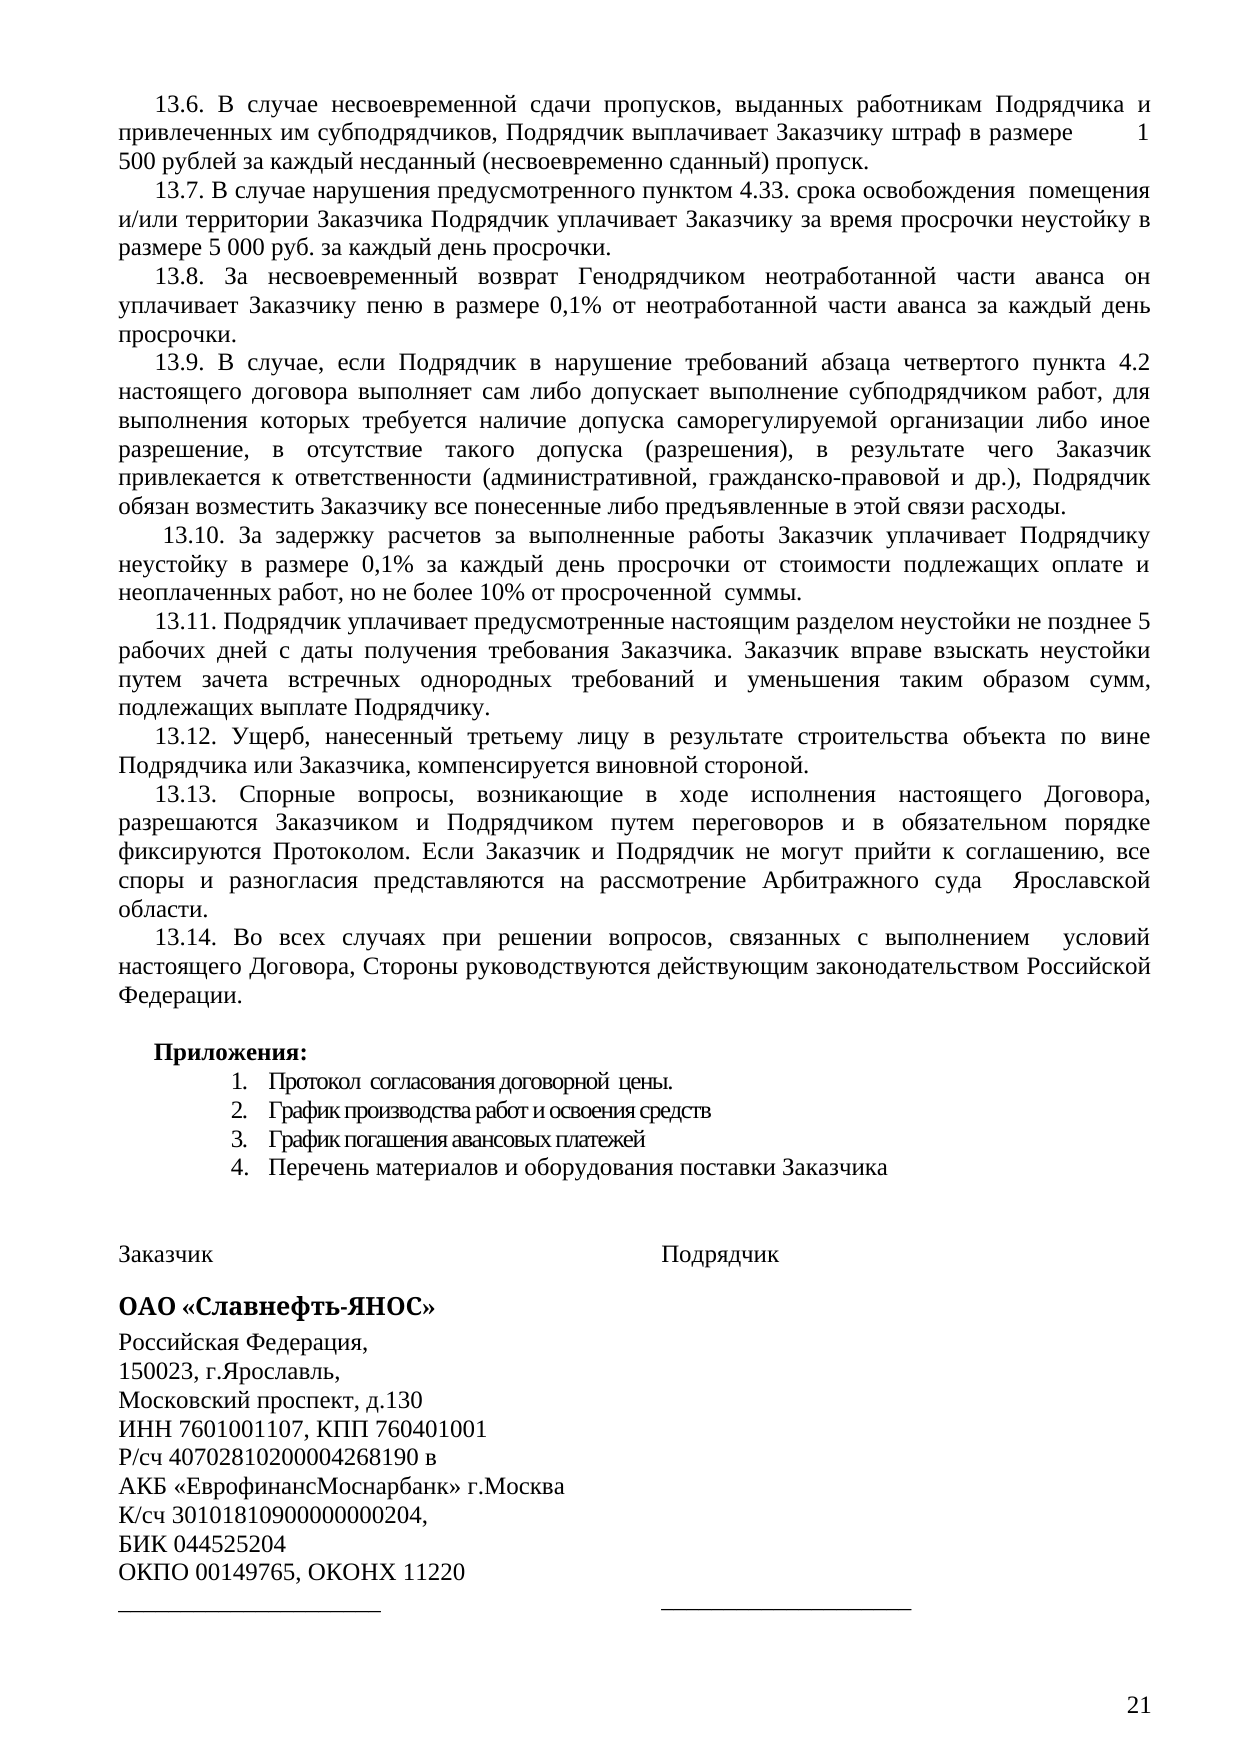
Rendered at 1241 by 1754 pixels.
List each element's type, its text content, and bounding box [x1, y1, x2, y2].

text 13.10. За задержку расчетов за выполненные работы Заказчик уплачивает Подрядчику неустойку в размере 0,1% за каждый день просрочки от стоимости подлежащих оплате и неоплаченных работ, но не более 10% от просроченной суммы. [118, 520, 1152, 606]
text Приложения: [118, 1037, 1152, 1066]
table_header Заказчик ОАО «Славнефть-ЯНОС» Российская Федерация, .Ярославль, Московский проспект, д.130 ИНН 7601001107, КПП 760401001 Р/сч 40702810200004268190 в АКБ «ЕврофинансМоснарбанк» г.Москва К/сч 30101810900000000204, БИК 044525204 ОКПО 00149765, ОКОНХ 11220 _____________________ [107, 1239, 650, 1615]
text 13.13. Спорные вопросы, возникающие в ходе исполнения настоящего Договора, разрешаются Заказчиком и Подрядчиком путем переговоров и в обязательном порядке фиксируются Протоколом. Если Заказчик и Подрядчик не могут прийти к соглашению, все споры и разногласия представляются на рассмотрение Арбитражного суда Ярославской области. [118, 779, 1152, 922]
text 13.7. В случае нарушения предусмотренного пунктом 4.33. срока освобождения помещения и/или территории Заказчика Подрядчик уплачивает Заказчику за время просрочки неустойку в размере 5 000 руб. за каждый день просрочки. [118, 175, 1152, 261]
table_header Подрядчик ____________________ [650, 1239, 1163, 1615]
list Протокол согласования договорной цены. [231, 1066, 1152, 1095]
text 13.14. Во всех случаях при решении вопросов, связанных с выполнением условий настоящего Договора, Стороны руководствуются действующим законодательством Российской Федерации. [118, 922, 1152, 1009]
text 13.8. За несвоевременный возврат Генодрядчиком неотработанной части аванса он уплачивает Заказчику пеню в размере 0,1% от неотработанной части аванса за каждый день просрочки. [118, 261, 1152, 347]
list График погашения авансовых платежей [231, 1124, 1152, 1152]
text 13.11. Подрядчик уплачивает предусмотренные настоящим разделом неустойки не позднее 5 рабочих дней с даты получения требования Заказчика. Заказчик вправе взыскать неустойки путем зачета встречных однородных требований и уменьшения таким образом сумм, подлежащих выплате Подрядчику. [118, 606, 1152, 721]
list Перечень материалов и оборудования поставки Заказчика [231, 1152, 1152, 1181]
list График производства работ и освоения средств [231, 1095, 1152, 1124]
text 13.12. Ущерб, нанесенный третьему лицу в результате строительства объекта по вине Подрядчика или Заказчика, компенсируется виновной стороной. [118, 721, 1152, 779]
text 13.9. В случае, если Подрядчик в нарушение требований абзаца четвертого пункта 4.2 настоящего договора выполняет сам либо допускает выполнение субподрядчиком работ, для выполнения которых требуется наличие допуска саморегулируемой организации либо иное разрешение, в отсутствие такого допуска (разрешения), в результате чего Заказчик привлекается к ответственности (административной, гражданско-правовой и др.), Подрядчик обязан возместить Заказчику все понесенные либо предъявленные в этой связи расходы. [118, 347, 1152, 520]
text 13.6. В случае несвоевременной сдачи пропусков, выданных работникам Подрядчика и привлеченных им субподрядчиков, Подрядчик выплачивает Заказчику штраф в размере 1 500 рублей за каждый несданный (несвоевременно сданный) пропуск. [118, 89, 1152, 175]
